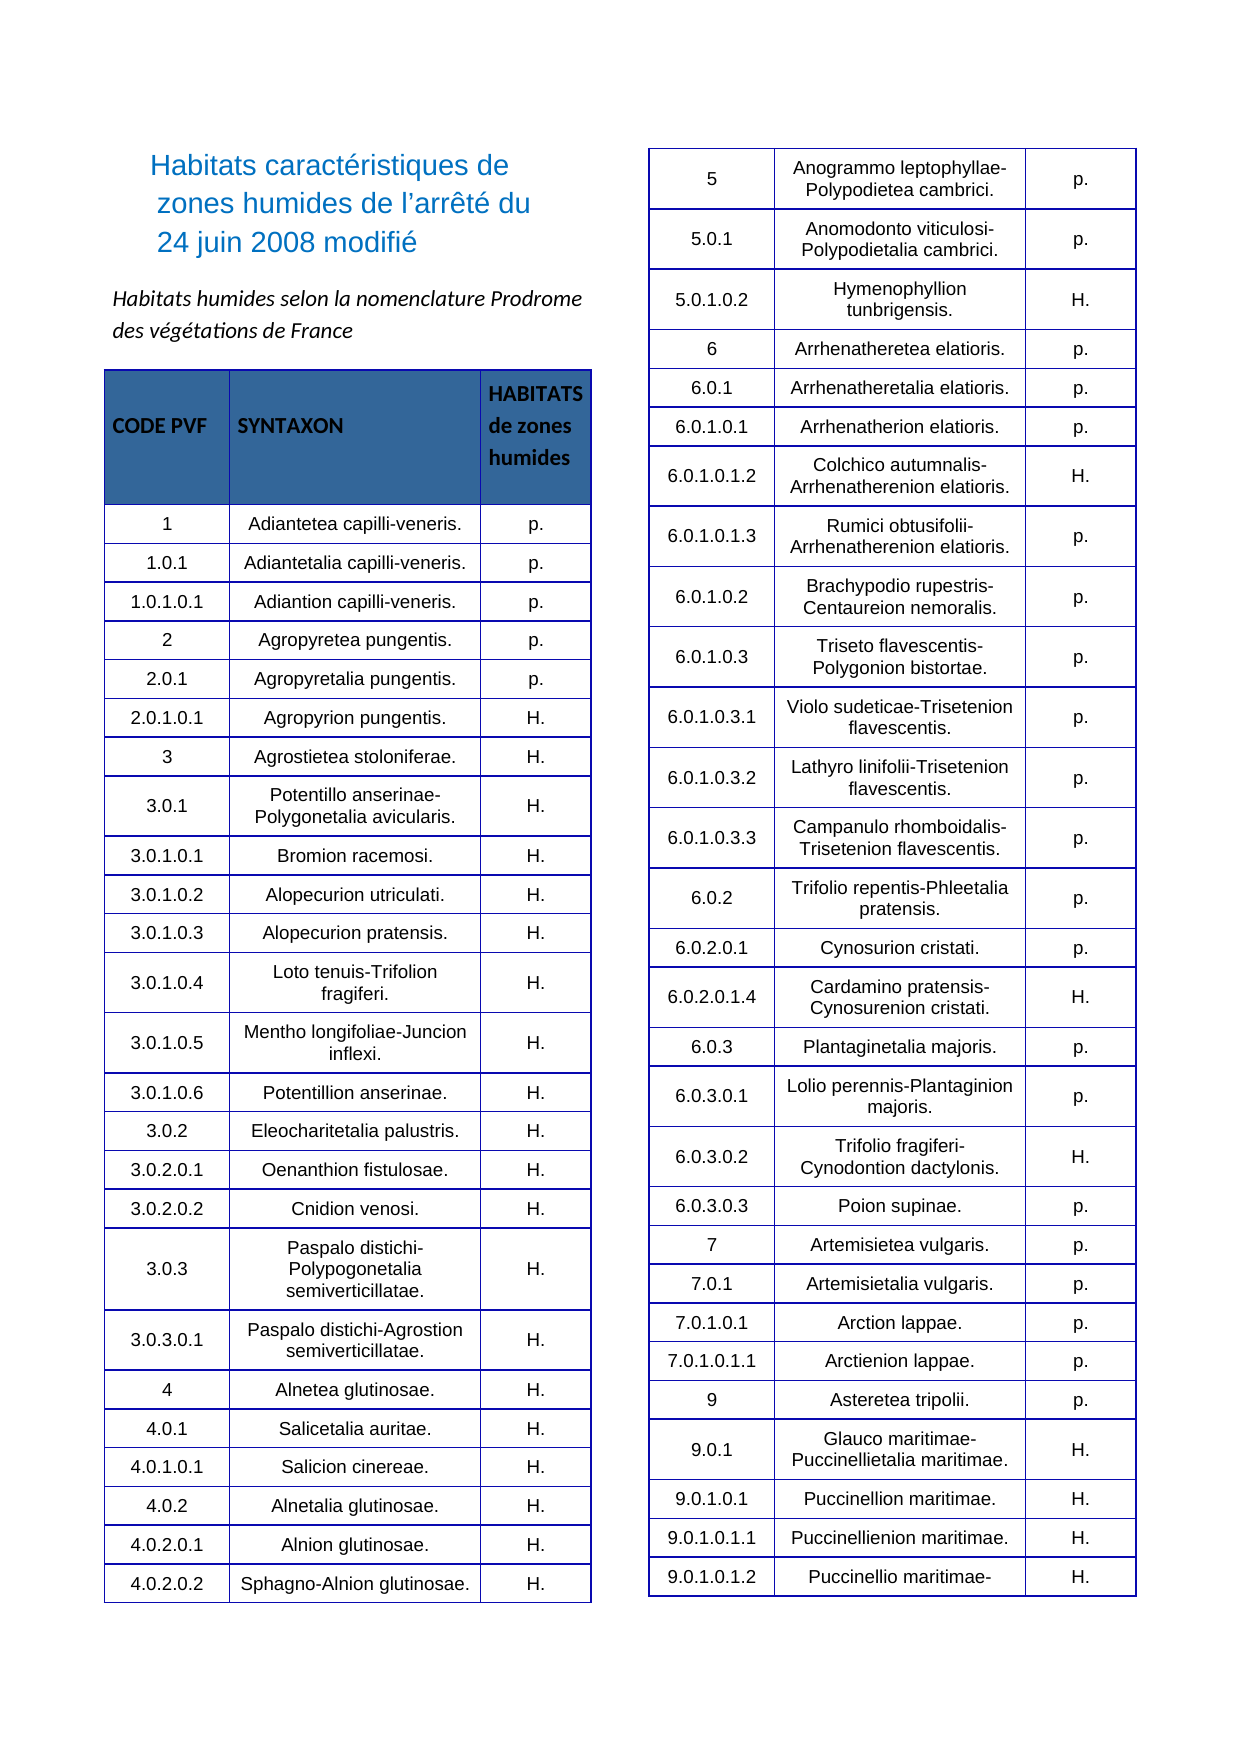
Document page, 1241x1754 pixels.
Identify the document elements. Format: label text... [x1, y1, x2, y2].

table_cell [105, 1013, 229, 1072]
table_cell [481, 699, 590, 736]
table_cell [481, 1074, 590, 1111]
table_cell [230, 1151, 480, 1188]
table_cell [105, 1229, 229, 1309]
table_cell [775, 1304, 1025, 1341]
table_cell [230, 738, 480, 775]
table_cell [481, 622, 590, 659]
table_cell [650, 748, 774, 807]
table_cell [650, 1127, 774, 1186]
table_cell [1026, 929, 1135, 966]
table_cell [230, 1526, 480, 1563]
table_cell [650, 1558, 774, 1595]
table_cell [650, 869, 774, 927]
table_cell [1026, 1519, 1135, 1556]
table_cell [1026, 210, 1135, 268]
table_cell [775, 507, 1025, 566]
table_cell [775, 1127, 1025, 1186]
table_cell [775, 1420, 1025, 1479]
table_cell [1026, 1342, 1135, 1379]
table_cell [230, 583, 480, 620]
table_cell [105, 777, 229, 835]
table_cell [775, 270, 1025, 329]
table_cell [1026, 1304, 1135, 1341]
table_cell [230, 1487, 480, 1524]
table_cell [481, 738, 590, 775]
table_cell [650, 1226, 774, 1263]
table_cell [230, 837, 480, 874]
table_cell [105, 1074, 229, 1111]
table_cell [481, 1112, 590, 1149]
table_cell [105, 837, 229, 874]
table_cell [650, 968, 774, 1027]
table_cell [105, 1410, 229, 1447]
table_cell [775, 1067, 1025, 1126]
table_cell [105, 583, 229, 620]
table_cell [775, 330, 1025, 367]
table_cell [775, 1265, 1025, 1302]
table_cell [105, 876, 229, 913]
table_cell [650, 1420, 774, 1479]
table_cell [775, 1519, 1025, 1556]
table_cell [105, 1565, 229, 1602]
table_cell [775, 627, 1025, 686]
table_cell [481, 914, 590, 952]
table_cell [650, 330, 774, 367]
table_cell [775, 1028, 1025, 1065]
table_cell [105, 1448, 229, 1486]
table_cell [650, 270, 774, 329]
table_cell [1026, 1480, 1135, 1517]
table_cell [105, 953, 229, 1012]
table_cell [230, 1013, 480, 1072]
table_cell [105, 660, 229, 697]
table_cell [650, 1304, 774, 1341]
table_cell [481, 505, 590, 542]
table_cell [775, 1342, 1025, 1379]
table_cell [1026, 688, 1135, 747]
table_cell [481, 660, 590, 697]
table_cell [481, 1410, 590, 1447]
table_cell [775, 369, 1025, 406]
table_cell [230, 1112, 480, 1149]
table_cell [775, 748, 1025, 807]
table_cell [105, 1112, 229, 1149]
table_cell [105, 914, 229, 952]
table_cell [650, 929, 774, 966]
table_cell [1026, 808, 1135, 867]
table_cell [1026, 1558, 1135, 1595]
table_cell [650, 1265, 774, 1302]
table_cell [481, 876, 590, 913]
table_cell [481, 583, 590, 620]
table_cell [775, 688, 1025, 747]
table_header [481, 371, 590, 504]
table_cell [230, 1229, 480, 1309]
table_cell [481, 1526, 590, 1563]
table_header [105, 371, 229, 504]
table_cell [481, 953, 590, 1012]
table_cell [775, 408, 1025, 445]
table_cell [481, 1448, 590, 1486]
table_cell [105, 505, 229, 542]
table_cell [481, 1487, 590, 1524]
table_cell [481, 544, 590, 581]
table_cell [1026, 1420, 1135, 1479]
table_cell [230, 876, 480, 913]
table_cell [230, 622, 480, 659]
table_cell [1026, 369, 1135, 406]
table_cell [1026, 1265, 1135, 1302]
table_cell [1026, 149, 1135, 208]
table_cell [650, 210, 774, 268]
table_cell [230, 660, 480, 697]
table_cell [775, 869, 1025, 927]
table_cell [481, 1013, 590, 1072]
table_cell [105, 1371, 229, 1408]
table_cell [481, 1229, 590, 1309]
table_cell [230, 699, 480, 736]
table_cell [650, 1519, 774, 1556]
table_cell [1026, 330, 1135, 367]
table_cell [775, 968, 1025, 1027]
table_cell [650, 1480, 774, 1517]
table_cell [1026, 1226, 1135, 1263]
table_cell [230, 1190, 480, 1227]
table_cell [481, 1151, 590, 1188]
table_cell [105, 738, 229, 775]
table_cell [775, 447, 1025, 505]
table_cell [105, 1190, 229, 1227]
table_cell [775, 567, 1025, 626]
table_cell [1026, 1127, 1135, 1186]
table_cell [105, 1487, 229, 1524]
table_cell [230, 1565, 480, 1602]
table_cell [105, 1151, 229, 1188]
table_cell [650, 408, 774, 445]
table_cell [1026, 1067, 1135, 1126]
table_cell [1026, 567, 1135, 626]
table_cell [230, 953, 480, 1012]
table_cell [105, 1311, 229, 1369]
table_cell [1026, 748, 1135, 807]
text Habitats humides selon la nomenclature Prodrome des végétations de France [112, 284, 583, 344]
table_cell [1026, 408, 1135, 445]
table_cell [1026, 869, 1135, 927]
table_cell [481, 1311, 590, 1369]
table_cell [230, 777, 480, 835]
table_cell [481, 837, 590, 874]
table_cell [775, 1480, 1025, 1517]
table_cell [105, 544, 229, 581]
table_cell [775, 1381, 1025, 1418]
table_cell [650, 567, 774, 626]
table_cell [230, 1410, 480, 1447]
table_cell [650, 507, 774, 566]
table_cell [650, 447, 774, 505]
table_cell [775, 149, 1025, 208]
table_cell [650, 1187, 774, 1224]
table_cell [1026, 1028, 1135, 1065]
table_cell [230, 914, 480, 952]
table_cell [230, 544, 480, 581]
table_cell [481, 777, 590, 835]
text Habitats caractéristiques de zones humides de l’arrêté du 24 juin 2008 modifié [150, 148, 583, 258]
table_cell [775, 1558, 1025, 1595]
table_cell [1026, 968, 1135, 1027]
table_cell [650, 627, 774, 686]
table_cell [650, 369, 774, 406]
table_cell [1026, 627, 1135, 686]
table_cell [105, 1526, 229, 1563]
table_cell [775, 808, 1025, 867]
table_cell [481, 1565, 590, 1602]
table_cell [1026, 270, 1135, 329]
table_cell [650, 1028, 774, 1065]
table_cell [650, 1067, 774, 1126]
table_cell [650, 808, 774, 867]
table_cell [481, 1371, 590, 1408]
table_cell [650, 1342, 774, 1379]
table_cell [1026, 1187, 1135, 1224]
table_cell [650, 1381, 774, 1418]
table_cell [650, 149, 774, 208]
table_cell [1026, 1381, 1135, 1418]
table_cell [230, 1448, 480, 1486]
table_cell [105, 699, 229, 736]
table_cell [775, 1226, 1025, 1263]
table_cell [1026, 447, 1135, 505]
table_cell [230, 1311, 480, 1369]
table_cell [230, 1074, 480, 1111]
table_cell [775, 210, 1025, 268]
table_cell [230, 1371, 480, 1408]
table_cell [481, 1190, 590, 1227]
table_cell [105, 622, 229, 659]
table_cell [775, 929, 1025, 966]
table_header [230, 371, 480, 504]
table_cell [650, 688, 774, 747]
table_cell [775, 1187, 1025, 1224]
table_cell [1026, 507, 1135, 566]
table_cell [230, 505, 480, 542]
